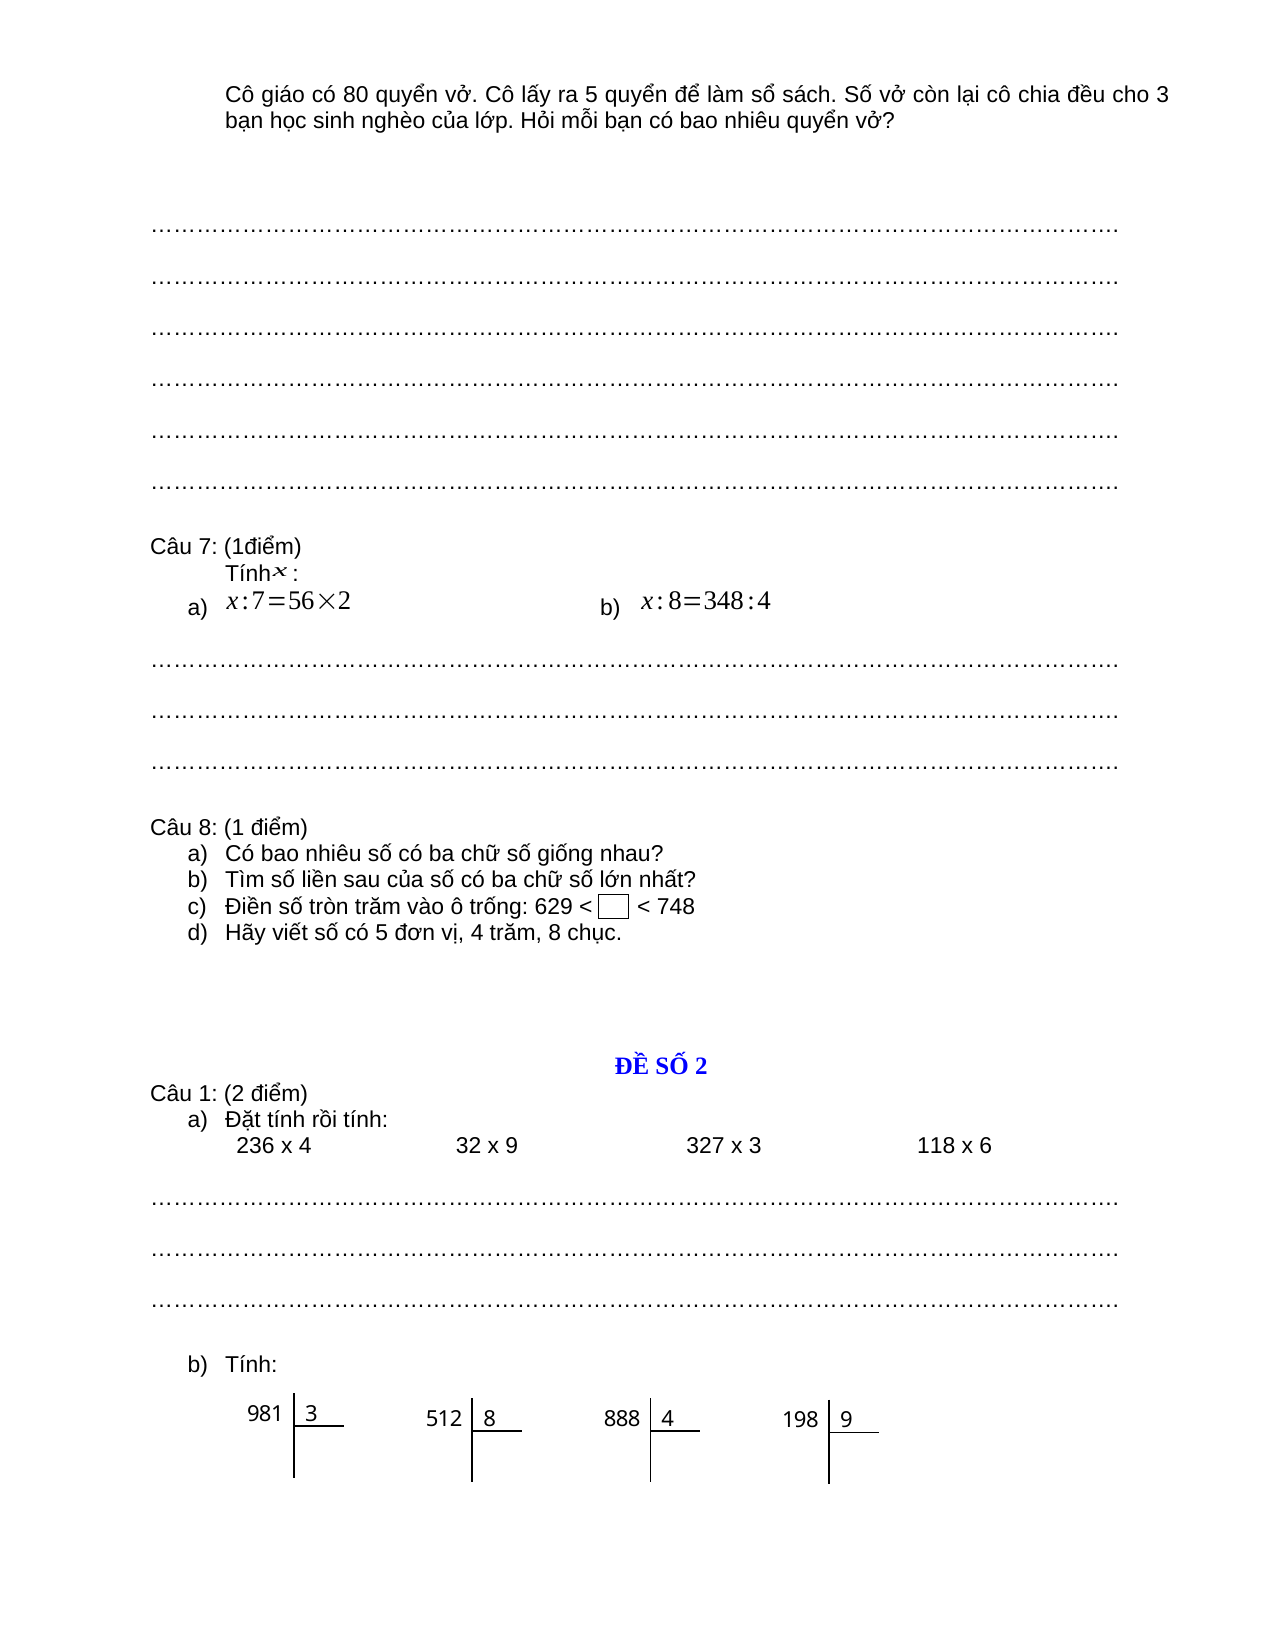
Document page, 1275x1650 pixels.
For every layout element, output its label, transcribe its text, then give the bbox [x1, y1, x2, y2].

table_header 32 x 9 [444, 1132, 675, 1158]
text ĐỀ SỐ 2 [150, 1051, 1172, 1079]
list b) [187, 586, 1172, 621]
text ………………………………………………………………………………………………………………. [150, 468, 1172, 494]
text ………………………………………………………………………………………………………………. [150, 646, 1172, 672]
text ………………………………………………………………………………………………………………. [150, 263, 1172, 289]
table_header 118 x 6 [906, 1132, 1136, 1158]
list Có bao nhiêu số có ba chữ số giống nhau? [187, 840, 1172, 866]
text ………………………………………………………………………………………………………………. [150, 1183, 1172, 1210]
text Câu 1: (2 điểm) [150, 1079, 1172, 1106]
text ………………………………………………………………………………………………………………. [150, 211, 1172, 238]
text Cô giáo có 80 quyển vở. Cô lấy ra 5 quyển để làm sổ sách. Số vở còn lại cô chia đều cho 3 bạn học sinh nghèo của lớp. Hỏi mỗi bạn có bao nhiêu quyển vở? [150, 81, 1172, 134]
table_header 327 x 3 [675, 1132, 906, 1158]
text ………………………………………………………………………………………………………………. [150, 417, 1172, 443]
text ………………………………………………………………………………………………………………. [150, 1235, 1172, 1261]
text ………………………………………………………………………………………………………………. [150, 314, 1172, 340]
list Tính: [187, 1351, 1172, 1378]
table_header 236 x 4 [225, 1132, 444, 1158]
list Điền số tròn trăm vào ô trống: 629 < < 748 [187, 893, 1172, 919]
text ………………………………………………………………………………………………………………. [150, 1286, 1172, 1313]
text ………………………………………………………………………………………………………………. [150, 697, 1172, 723]
list Tìm số liền sau của số có ba chữ số lớn nhất? [187, 866, 1172, 893]
list Hãy viết số có 5 đơn vị, 4 trăm, 8 chục. [187, 919, 1172, 945]
list Đặt tính rồi tính: [187, 1106, 1172, 1132]
text ………………………………………………………………………………………………………………. [150, 365, 1172, 392]
text Câu 8: (1 điểm) [150, 813, 1172, 840]
text Câu 7: (1điểm) [150, 533, 1172, 560]
text ………………………………………………………………………………………………………………. [150, 748, 1172, 775]
text Tính: [150, 560, 1172, 586]
